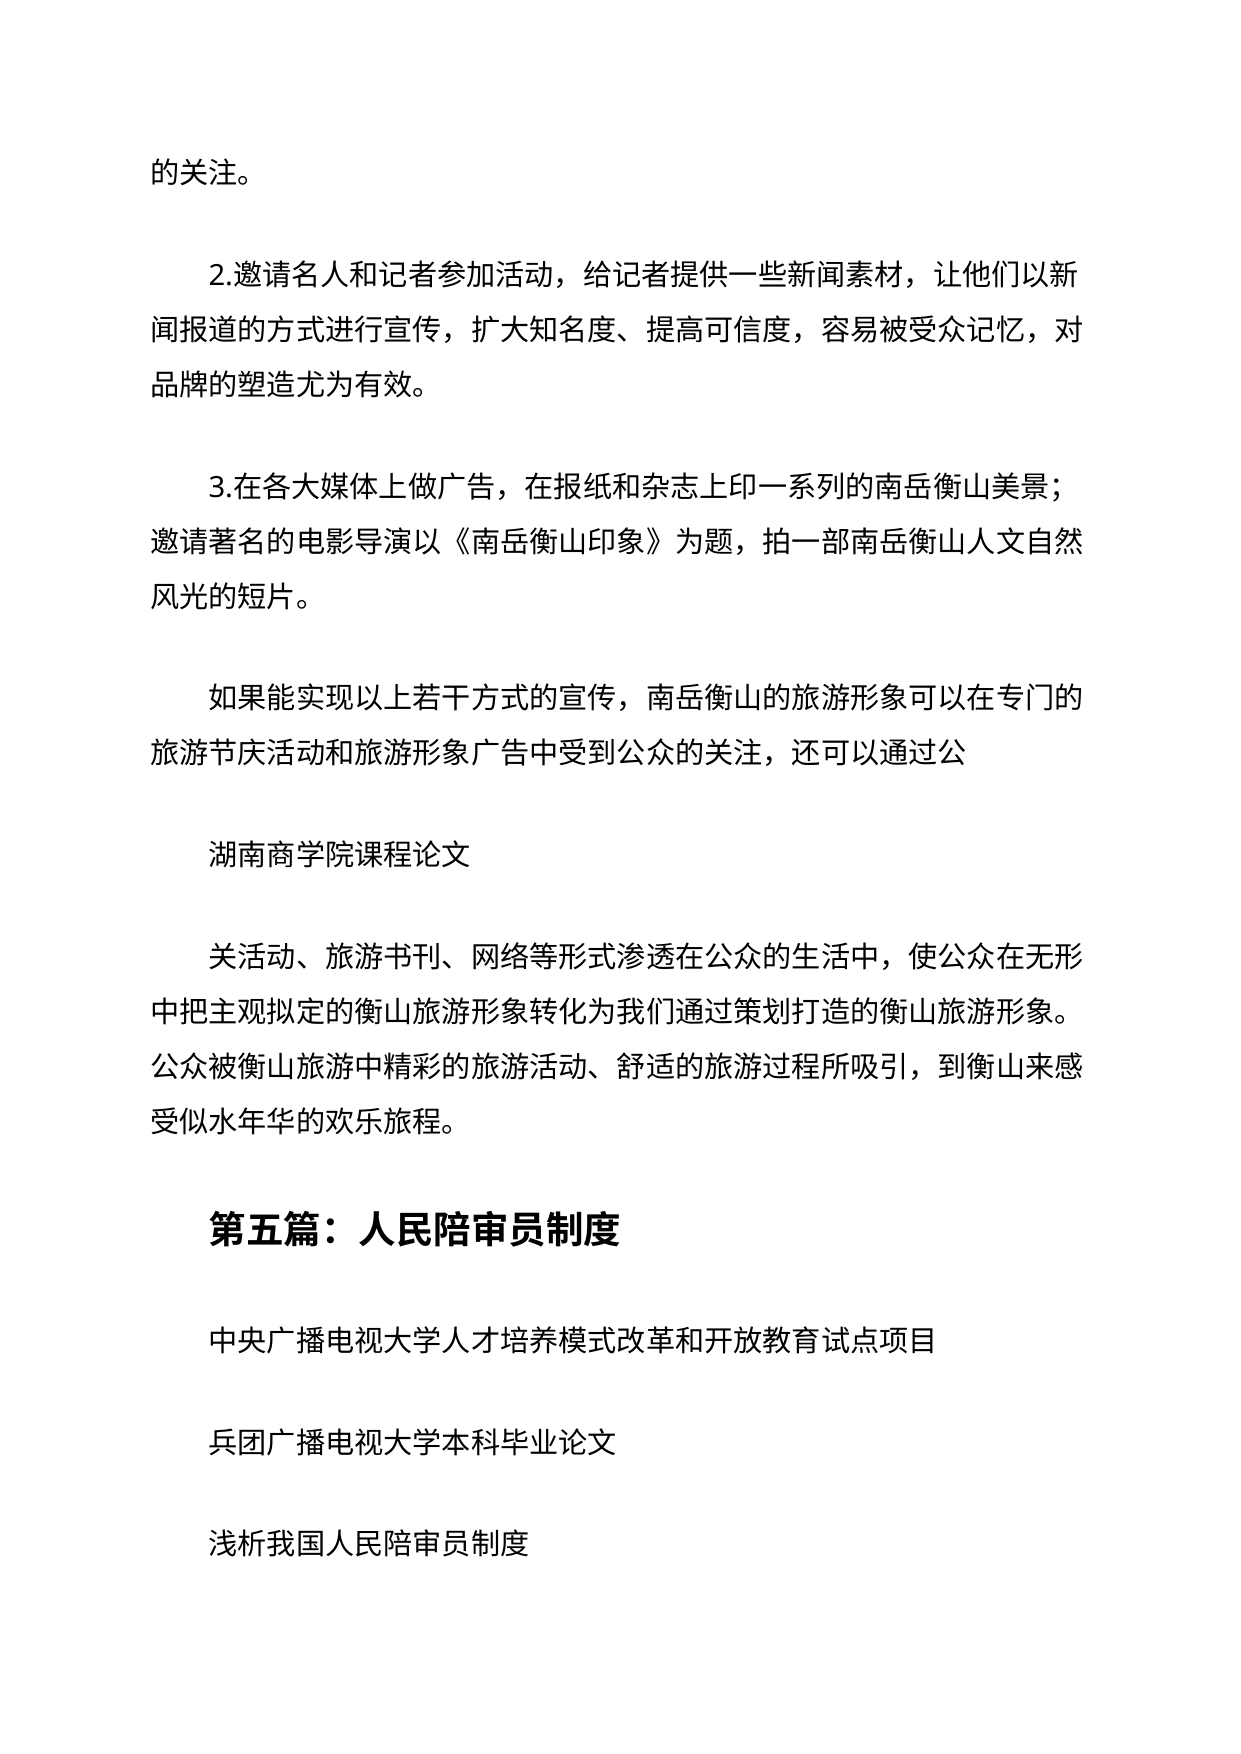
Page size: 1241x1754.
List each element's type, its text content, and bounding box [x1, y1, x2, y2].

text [150, 150, 1090, 192]
text 2.邀请名人和记者参加活动，给记者提供一些新闻素材，让他们以新闻报道的方式进行宣传，扩大知名度、提高可信度，容易被受众记忆，对品牌的塑造尤为有效。 [150, 252, 1090, 404]
text 第五篇：人民陪审员制度 [150, 1200, 1090, 1254]
text 兵团广播电视大学本科毕业论文 [150, 1419, 1090, 1461]
text 浅析我国人民陪审员制度 [150, 1521, 1090, 1563]
text 关活动、旅游书刊、网络等形式渗透在公众的生活中，使公众在无形中把主观拟定的衡山旅游形象转化为我们通过策划打造的衡山旅游形象。公众被衡山旅游中精彩的旅游活动、舒适的旅游过程所吸引，到衡山来感受似水年华的欢乐旅程。 [150, 933, 1090, 1141]
text 湖南商学院课程论文 [150, 832, 1090, 874]
text 中央广播电视大学人才培养模式改革和开放教育试点项目 [150, 1317, 1090, 1360]
text 如果能实现以上若干方式的宣传，南岳衡山的旅游形象可以在专门的旅游节庆活动和旅游形象广告中受到公众的关注，还可以通过公 [150, 675, 1090, 772]
text 3.在各大媒体上做广告，在报纸和杂志上印一系列的南岳衡山美景；邀请著名的电影导演以《南岳衡山印象》为题，拍一部南岳衡山人文自然风光的短片。 [150, 463, 1090, 616]
